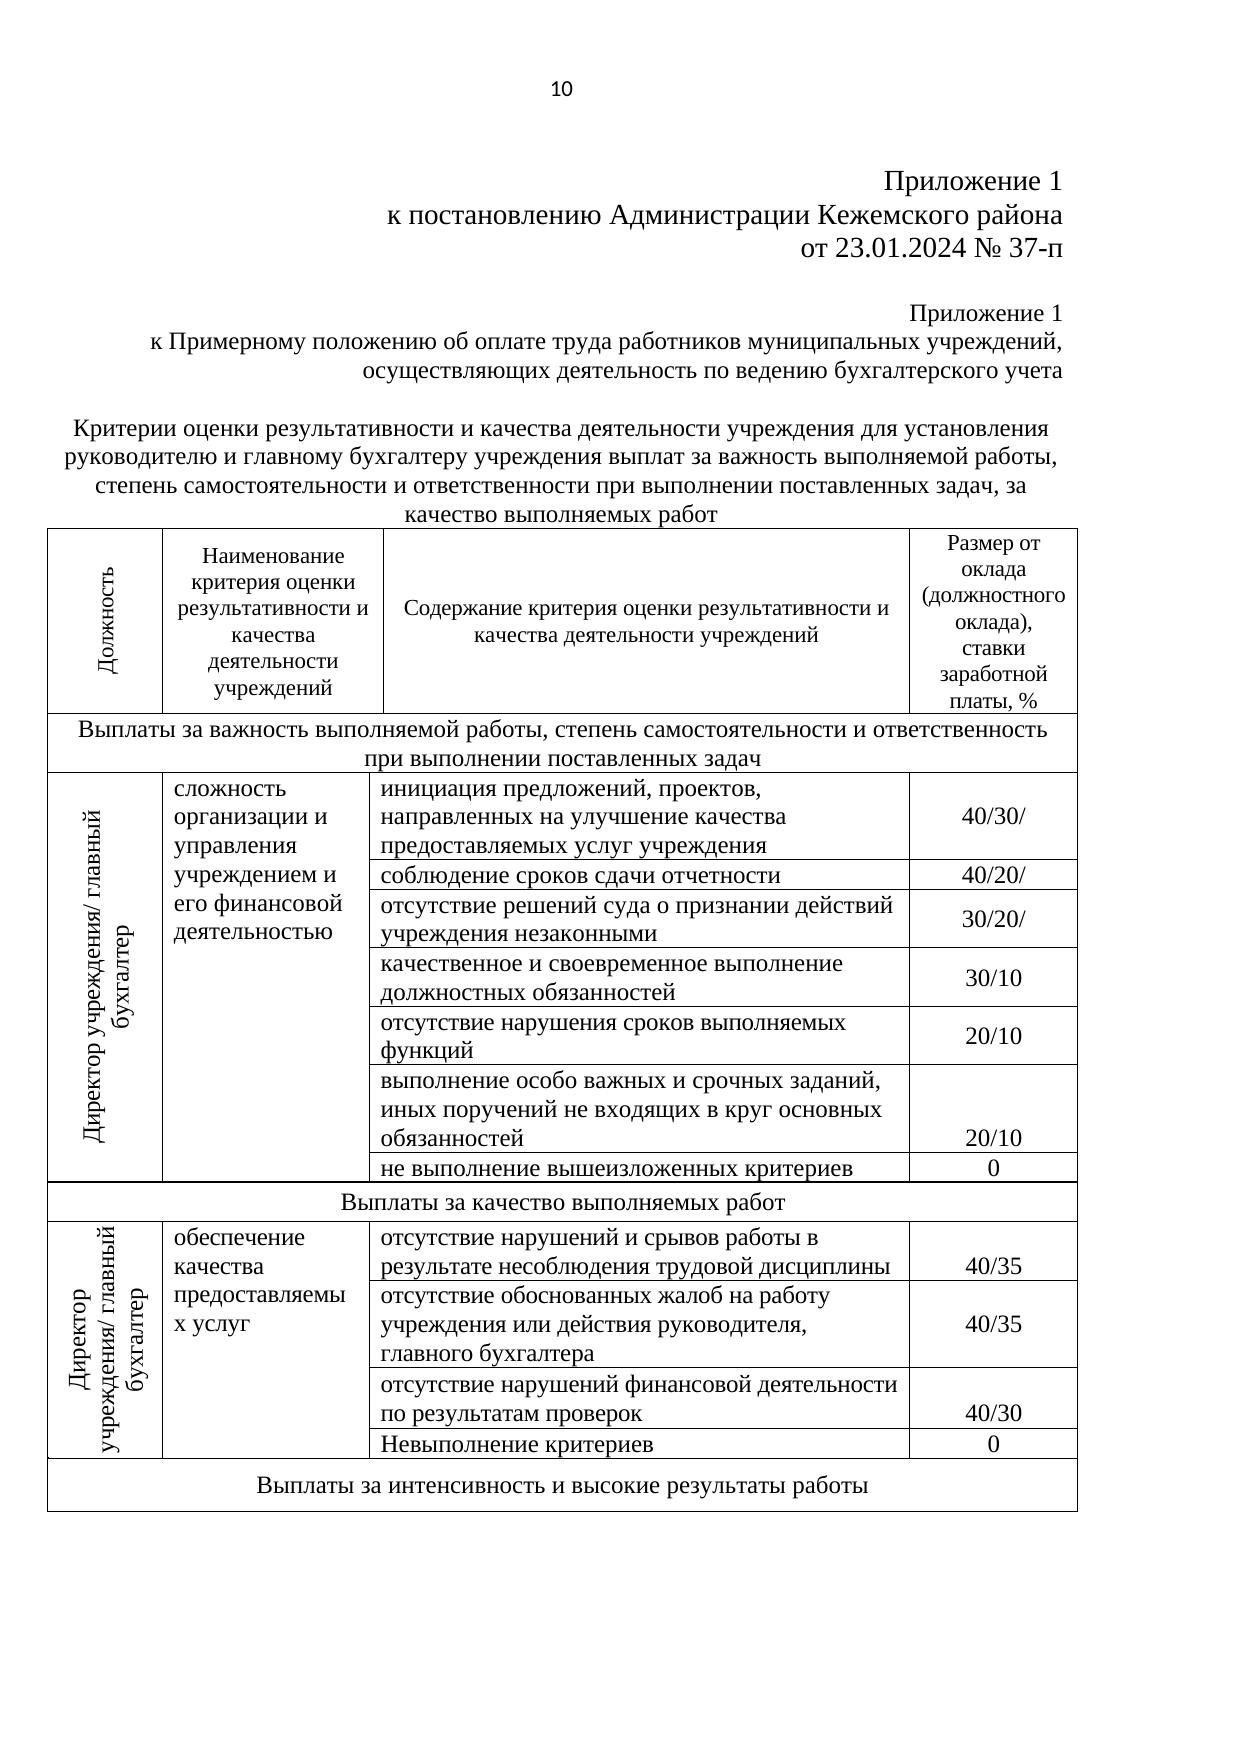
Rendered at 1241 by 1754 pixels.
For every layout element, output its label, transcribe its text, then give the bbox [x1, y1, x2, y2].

table_cell отсутствие нарушений финансовой деятельности по результатам проверок [370, 1368, 909, 1428]
text осуществляющих деятельность по ведению бухгалтерского учета [59, 355, 1063, 384]
table_cell Выплаты за качество выполняемых работ [48, 1183, 1077, 1221]
table_cell отсутствие решений суда о признании действий учреждения незаконными [370, 890, 909, 947]
table_cell 40/35 [910, 1222, 1077, 1279]
table_cell отсутствие обоснованных жалоб на работу учреждения или действия руководителя, главного бухгалтера [370, 1281, 909, 1367]
table_header Содержание критерия оценки результативности и качества деятельности учреждений [384, 529, 909, 713]
text к постановлению Администрации Кежемского района [59, 197, 1063, 231]
table_cell 20/10 [910, 1007, 1077, 1064]
table_cell 20/10 [910, 1065, 1077, 1152]
text от 23.01.2024 № 37-п [59, 231, 1063, 264]
table_cell 40/35 [910, 1281, 1077, 1367]
table_cell 0 [910, 1429, 1077, 1458]
table_cell обеспечение качества предоставляемых услуг [163, 1222, 369, 1458]
text Приложение 1 [59, 298, 1063, 326]
table_cell 40/20/ [910, 860, 1077, 889]
table_header Должность [48, 529, 162, 713]
table_cell Выплаты за важность выполняемой работы, степень самостоятельности и ответственность при выполнении поставленных задач [48, 714, 1077, 772]
table_cell 40/30 [910, 1368, 1077, 1428]
table_cell отсутствие нарушений и срывов работы в результате несоблюдения трудовой дисциплины [370, 1222, 909, 1279]
table_header Наименование критерия оценки результативности и качества деятельности учреждений [163, 529, 383, 713]
table_cell качественное и своевременное выполнение должностных обязанностей [370, 948, 909, 1006]
table_cell Выплаты за интенсивность и высокие результаты работы [48, 1459, 1077, 1511]
table_cell 30/10 [910, 948, 1077, 1006]
text к Примерному положению об оплате труда работников муниципальных учреждений, [59, 326, 1063, 355]
table_cell соблюдение сроков сдачи отчетности [370, 860, 909, 889]
table_cell не выполнение вышеизложенных критериев [370, 1153, 909, 1181]
text Приложение 1 [59, 163, 1063, 197]
table_header Размер от оклада (должностного оклада), ставки заработной платы, % [910, 529, 1077, 713]
table_cell отсутствие нарушения сроков выполняемых функций [370, 1007, 909, 1064]
table_cell Невыполнение критериев [370, 1429, 909, 1458]
table_cell 40/30/ [910, 773, 1077, 859]
table_cell 0 [910, 1153, 1077, 1181]
table_cell инициация предложений, проектов, направленных на улучшение качества предоставляемых услуг учреждения [370, 773, 909, 859]
table_cell Директор учреждения/ главный бухгалтер [48, 1222, 162, 1458]
table_cell сложность организации и управления учреждением и его финансовой деятельностью [163, 773, 369, 1181]
table_cell выполнение особо важных и срочных заданий, иных поручений не входящих в круг основных обязанностей [370, 1065, 909, 1152]
table_cell 30/20/ [910, 890, 1077, 947]
table_cell Директор учреждения/ главный бухгалтер [48, 773, 162, 1181]
text Критерии оценки результативности и качества деятельности учреждения для установления руководителю и главному бухгалтеру учреждения выплат за важность выполняемой работы, степень самостоятельности и ответственности при выполнении поставленных задач, за качество выполняемых работ [59, 413, 1063, 528]
